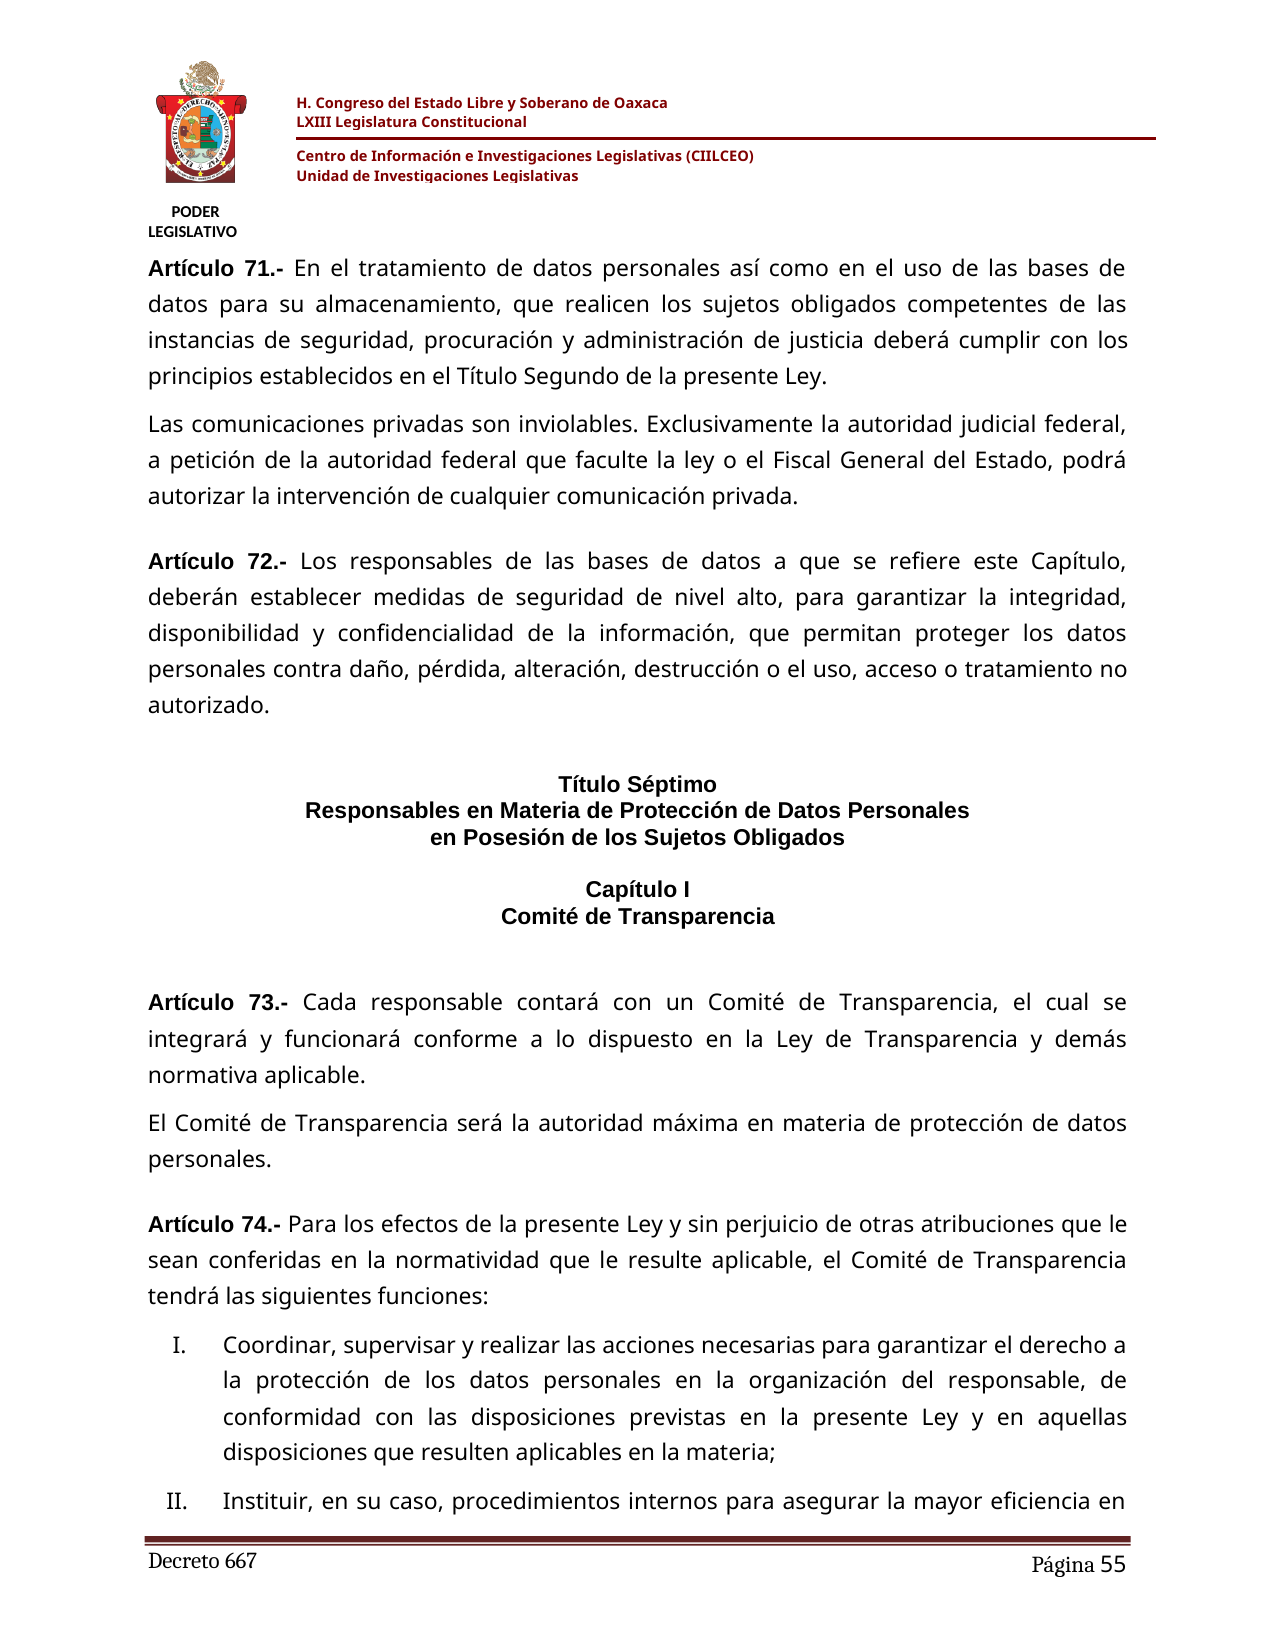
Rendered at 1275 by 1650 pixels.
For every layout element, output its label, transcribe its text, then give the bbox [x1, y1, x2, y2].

text Artículo 72.- Los responsables de las bases de datos a que se refiere este Capítulo, deberán establecer medidas de seguridad de nivel alto, para garantizar la integridad, disponibilidad y confidencialidad de la información, que permitan proteger los datos personales contra daño, pérdida, alteración, destrucción o el uso, acceso o tratamiento no autorizado. [148, 545, 1128, 720]
text Título Séptimo [153, 771, 1122, 797]
text Las comunicaciones privadas son inviolables. Exclusivamente la autoridad judicial federal, a petición de la autoridad federal que faculte la ley o el Fiscal General del Estado, podrá autorizar la intervención de cualquier comunicación privada. [148, 408, 1127, 512]
list Coordinar, supervisar y realizar las acciones necesarias para garantizar el derecho a la protección de los datos personales en la organización del responsable, de conformidad con las disposiciones previstas en la presente Ley y en aquellas disposiciones que resulten aplicables en la materia; [172, 1328, 1128, 1468]
text El Comité de Transparencia será la autoridad máxima en materia de protección de datos personales. [148, 1107, 1127, 1174]
text Responsables en Materia de Protección de Datos Personales en Posesión de los Sujetos Obligados [294, 797, 981, 850]
text Comité de Transparencia [153, 903, 1122, 929]
text Artículo 73.- Cada responsable contará con un Comité de Transparencia, el cual se integrará y funcionará conforme a lo dispuesto en la Ley de Transparencia y demás normativa aplicable. [148, 986, 1128, 1090]
text Capítulo I [153, 876, 1122, 903]
picture [156, 61, 247, 183]
text Artículo 74.- Para los efectos de la presente Ley y sin perjuicio de otras atribuciones que le sean conferidas en la normatividad que le resulte aplicable, el Comité de Transparencia tendrá las siguientes funciones: [148, 1208, 1128, 1311]
text Artículo 71.- En el tratamiento de datos personales así como en el uso de las bases de datos para su almacenamiento, que realicen los sujetos obligados competentes de las instancias de seguridad, procuración y administración de justicia deberá cumplir con los principios establecidos en el Título Segundo de la presente Ley. [148, 252, 1128, 391]
